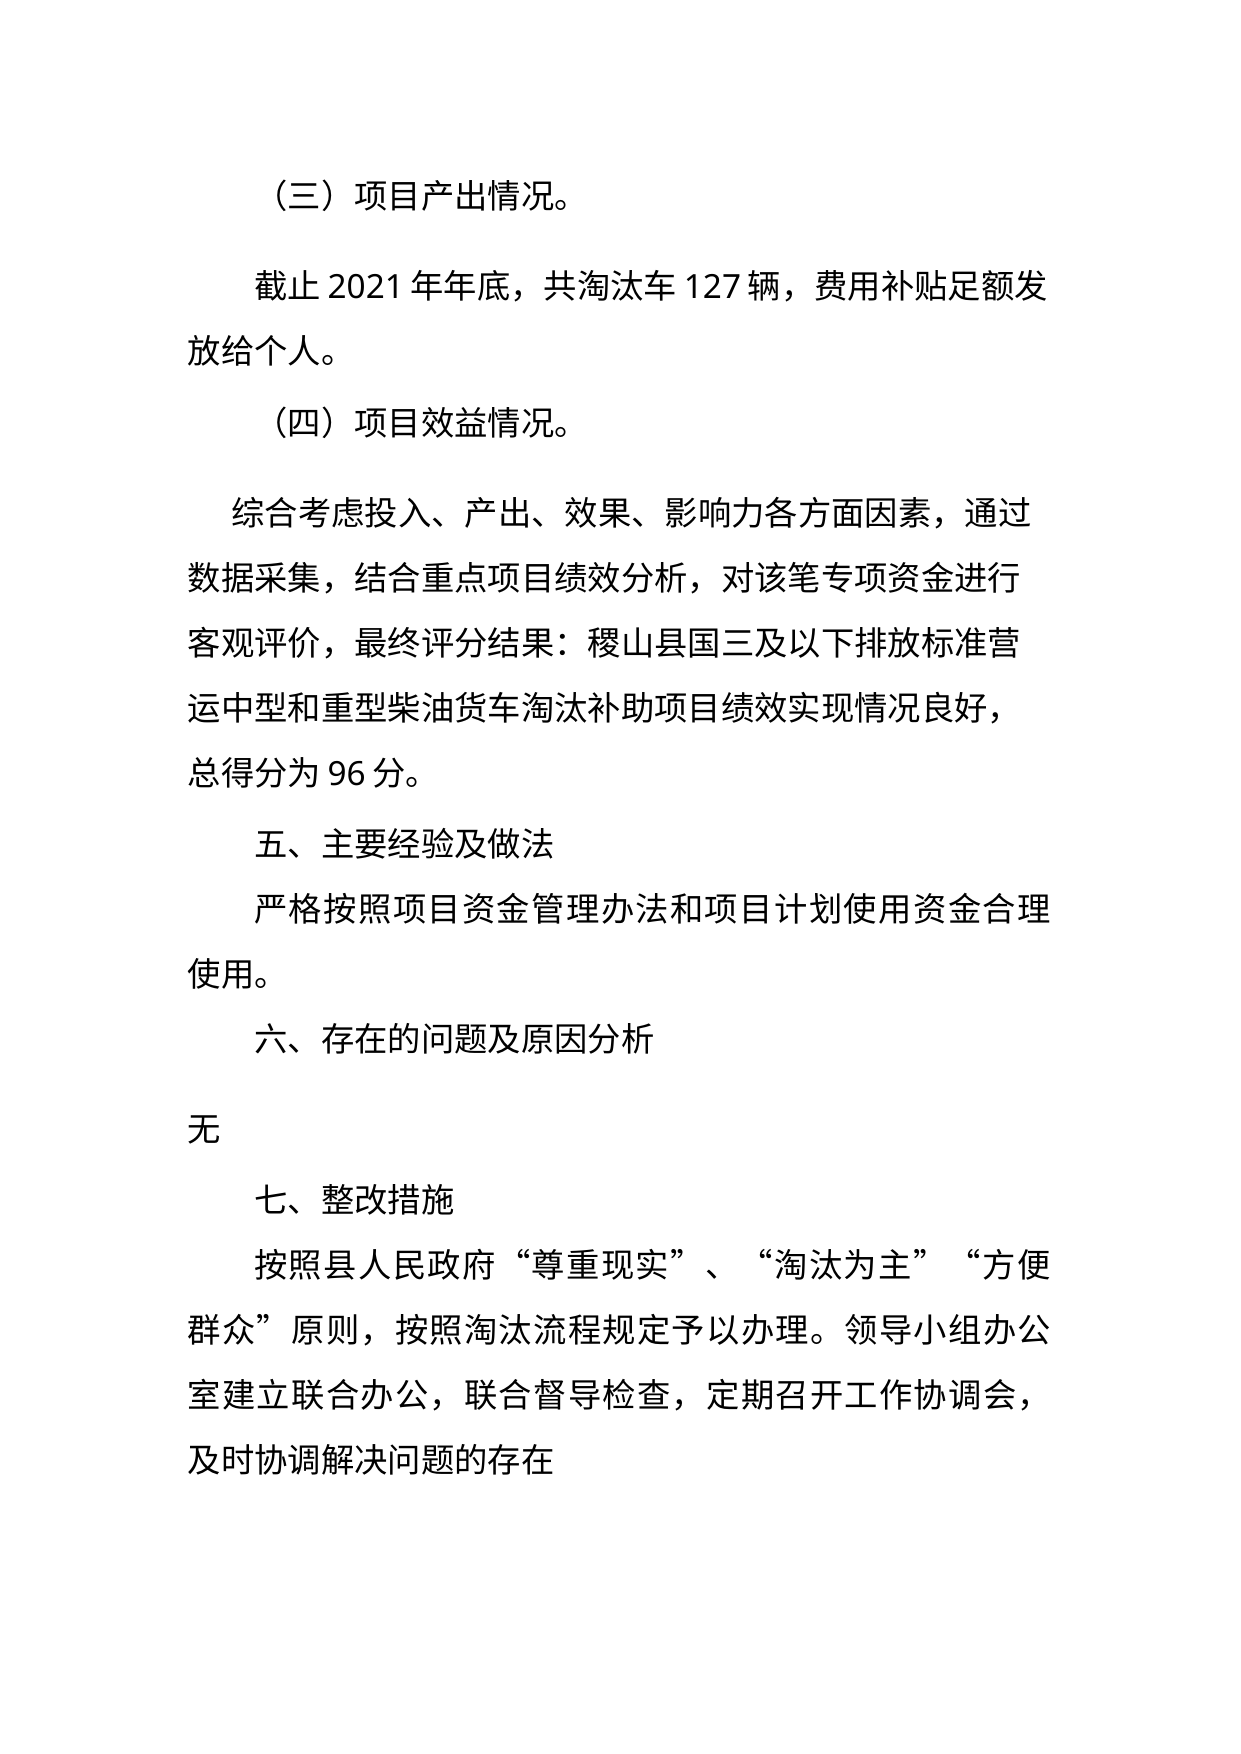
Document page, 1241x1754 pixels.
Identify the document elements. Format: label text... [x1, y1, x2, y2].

list 整改措施 [187, 1166, 1053, 1231]
text 严格按照项目资金管理办法和项目计划使用资金合理使用。 [187, 874, 1053, 1004]
list 存在的问题及原因分析 [187, 1004, 1053, 1069]
list 主要经验及做法 [187, 809, 1053, 874]
text （四）项目效益情况。 [187, 388, 1053, 453]
text 按照县人民政府“尊重现实”、“淘汰为主”“方便群众”原则，按照淘汰流程规定予以办理。领导小组办公室建立联合办公，联合督导检查，定期召开工作协调会，及时协调解决问题的存在 [187, 1231, 1053, 1491]
list 项目产出情况。 [187, 162, 1053, 227]
title 无 [187, 1094, 1053, 1159]
title 综合考虑投入、产出、效果、影响力各方面因素，通过数据采集，结合重点项目绩效分析，对该笔专项资金进行客观评价，最终评分结果：稷山县国三及以下排放标准营运中型和重型柴油货车淘汰补助项目绩效实现情况良好，总得分为96分。 [187, 478, 1053, 803]
title 截止2021年年底，共淘汰车127辆，费用补贴足额发放给个人。 [187, 252, 1053, 382]
